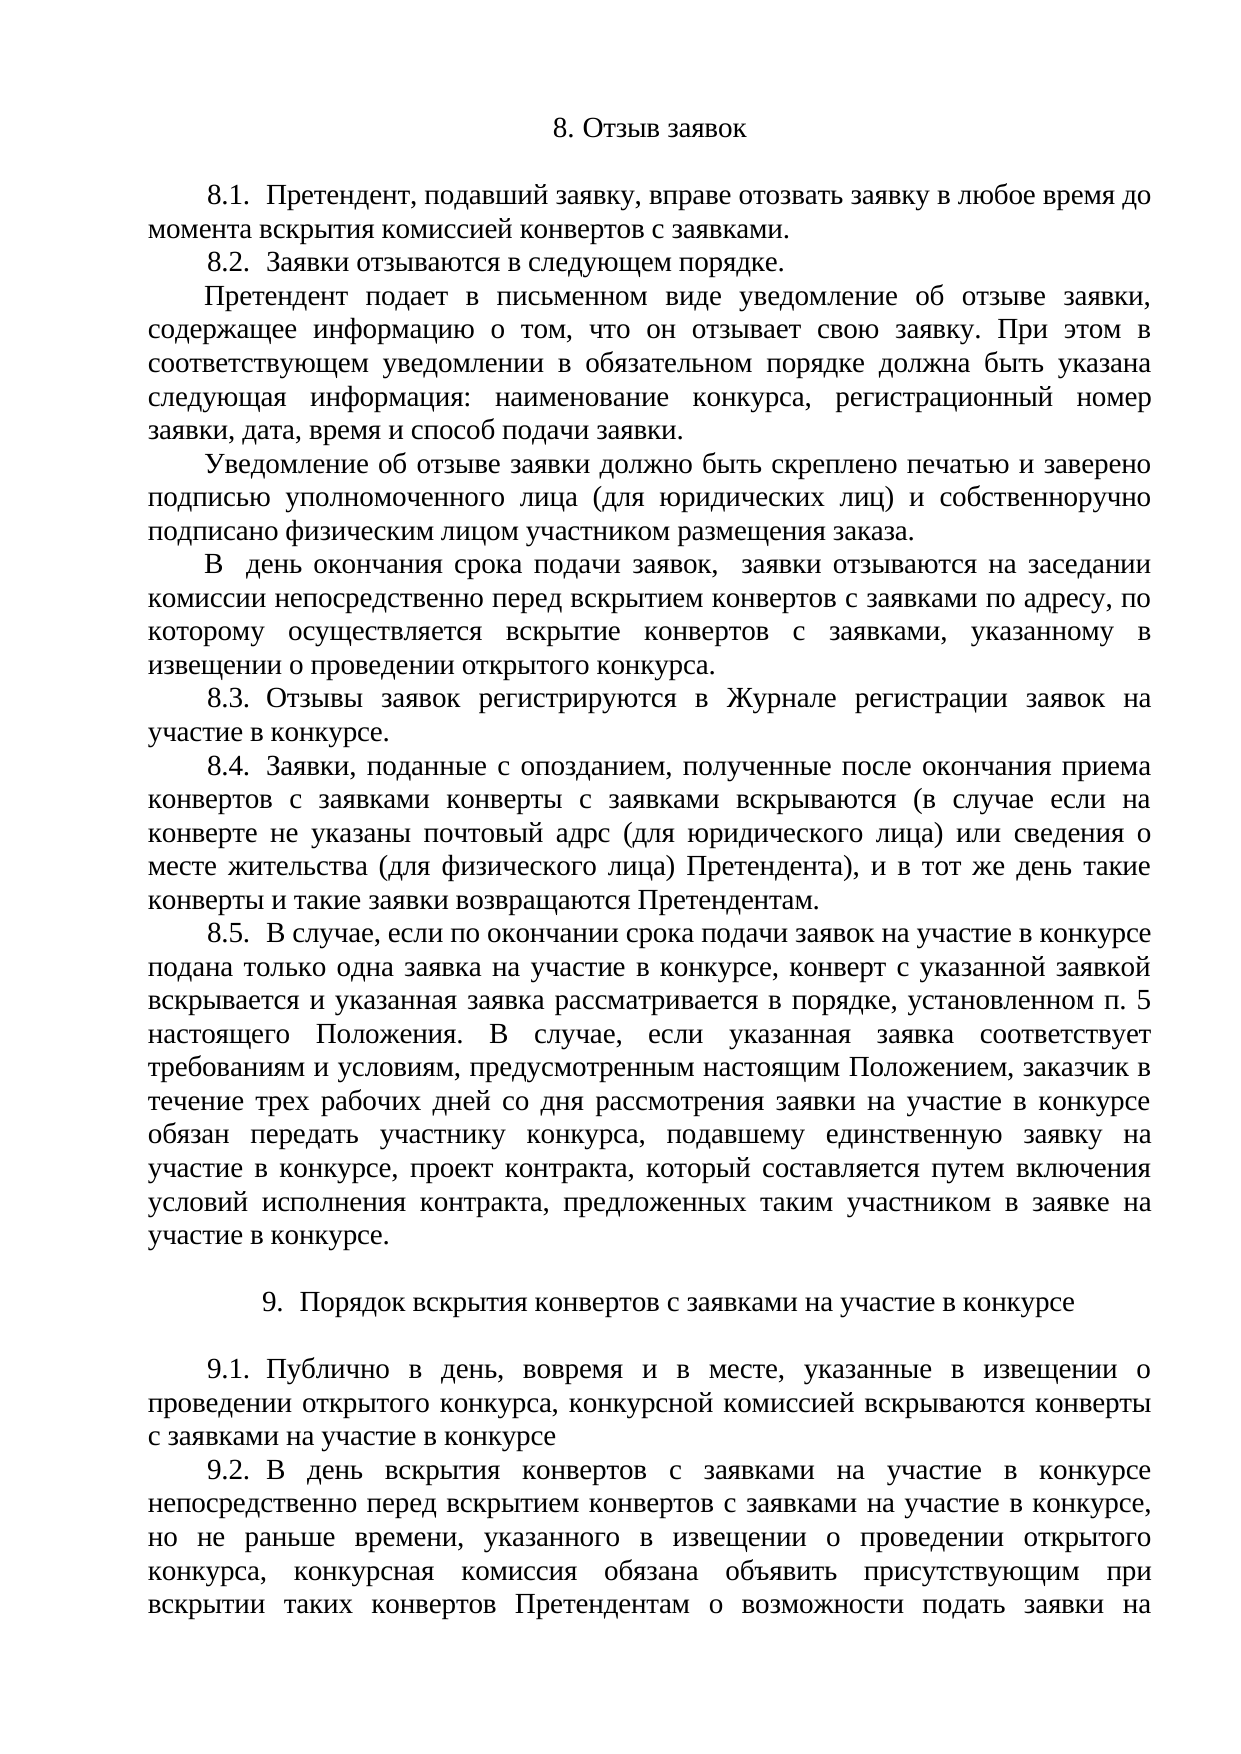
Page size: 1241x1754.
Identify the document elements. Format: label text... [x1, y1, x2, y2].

list В случае, если по окончании срока подачи заявок на участие в конкурсе подана только одна заявка на участие в конкурсе, конверт с указанной заявкой вскрывается и указанная заявка рассматривается в порядке, установленном п. 5 настоящего Положения. В случае, если указанная заявка соответствует требованиям и условиям, предусмотренным настоящим Положением, заказчик в течение трех рабочих дней со дня рассмотрения заявки на участие в конкурсе обязан передать участнику конкурса, подавшему единственную заявку на участие в конкурсе, проект контракта, который составляется путем включения условий исполнения контракта, предложенных таким участником в заявке на участие в конкурсе. [148, 915, 1152, 1251]
text Претендент подает в письменном виде уведомление об отзыве заявки, содержащее информацию о том, что он отзывает свою заявку. При этом в соответствующем уведомлении в обязательном порядке должна быть указана следующая информация: наименование конкурса, регистрационный номер заявки, дата, время и способ подачи заявки. [148, 278, 1152, 446]
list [148, 1452, 1152, 1620]
list Публично в день, вовремя и в месте, указанные в извещении о проведении открытого конкурса, конкурсной комиссией вскрываются конверты с заявками на участие в конкурсе [148, 1351, 1152, 1452]
text Уведомление об отзыве заявки должно быть скреплено печатью и заверено подписью уполномоченного лица (для юридических лиц) и собственноручно подписано физическим лицом участником размещения заказа. [148, 446, 1152, 546]
list Претендент, подавший заявку, вправе отозвать заявку в любое время до момента вскрытия комиссией конвертов с заявками. [148, 177, 1152, 244]
list Заявки, поданные с опозданием, полученные после окончания приема конвертов с заявками конверты с заявками вскрываются (в случае если на конверте не указаны почтовый адрс (для юридического лица) или сведения о месте жительства (для физического лица) Претендента), и в тот же день такие конверты и такие заявки возвращаются Претендентам. [148, 748, 1152, 915]
list Порядок вскрытия конвертов с заявками на участие в конкурсе [185, 1284, 1152, 1318]
text В день окончания срока подачи заявок, заявки отзываются на заседании комиссии непосредственно перед вскрытием конвертов с заявками по адресу, по которому осуществляется вскрытие конвертов с заявками, указанному в извещении о проведении открытого конкурса. [148, 546, 1152, 681]
list Отзыв заявок [148, 110, 1152, 144]
list Заявки отзываются в следующем порядке. [148, 244, 1152, 278]
list Отзывы заявок регистрируются в Журнале регистрации заявок на участие в конкурсе. [148, 681, 1152, 748]
